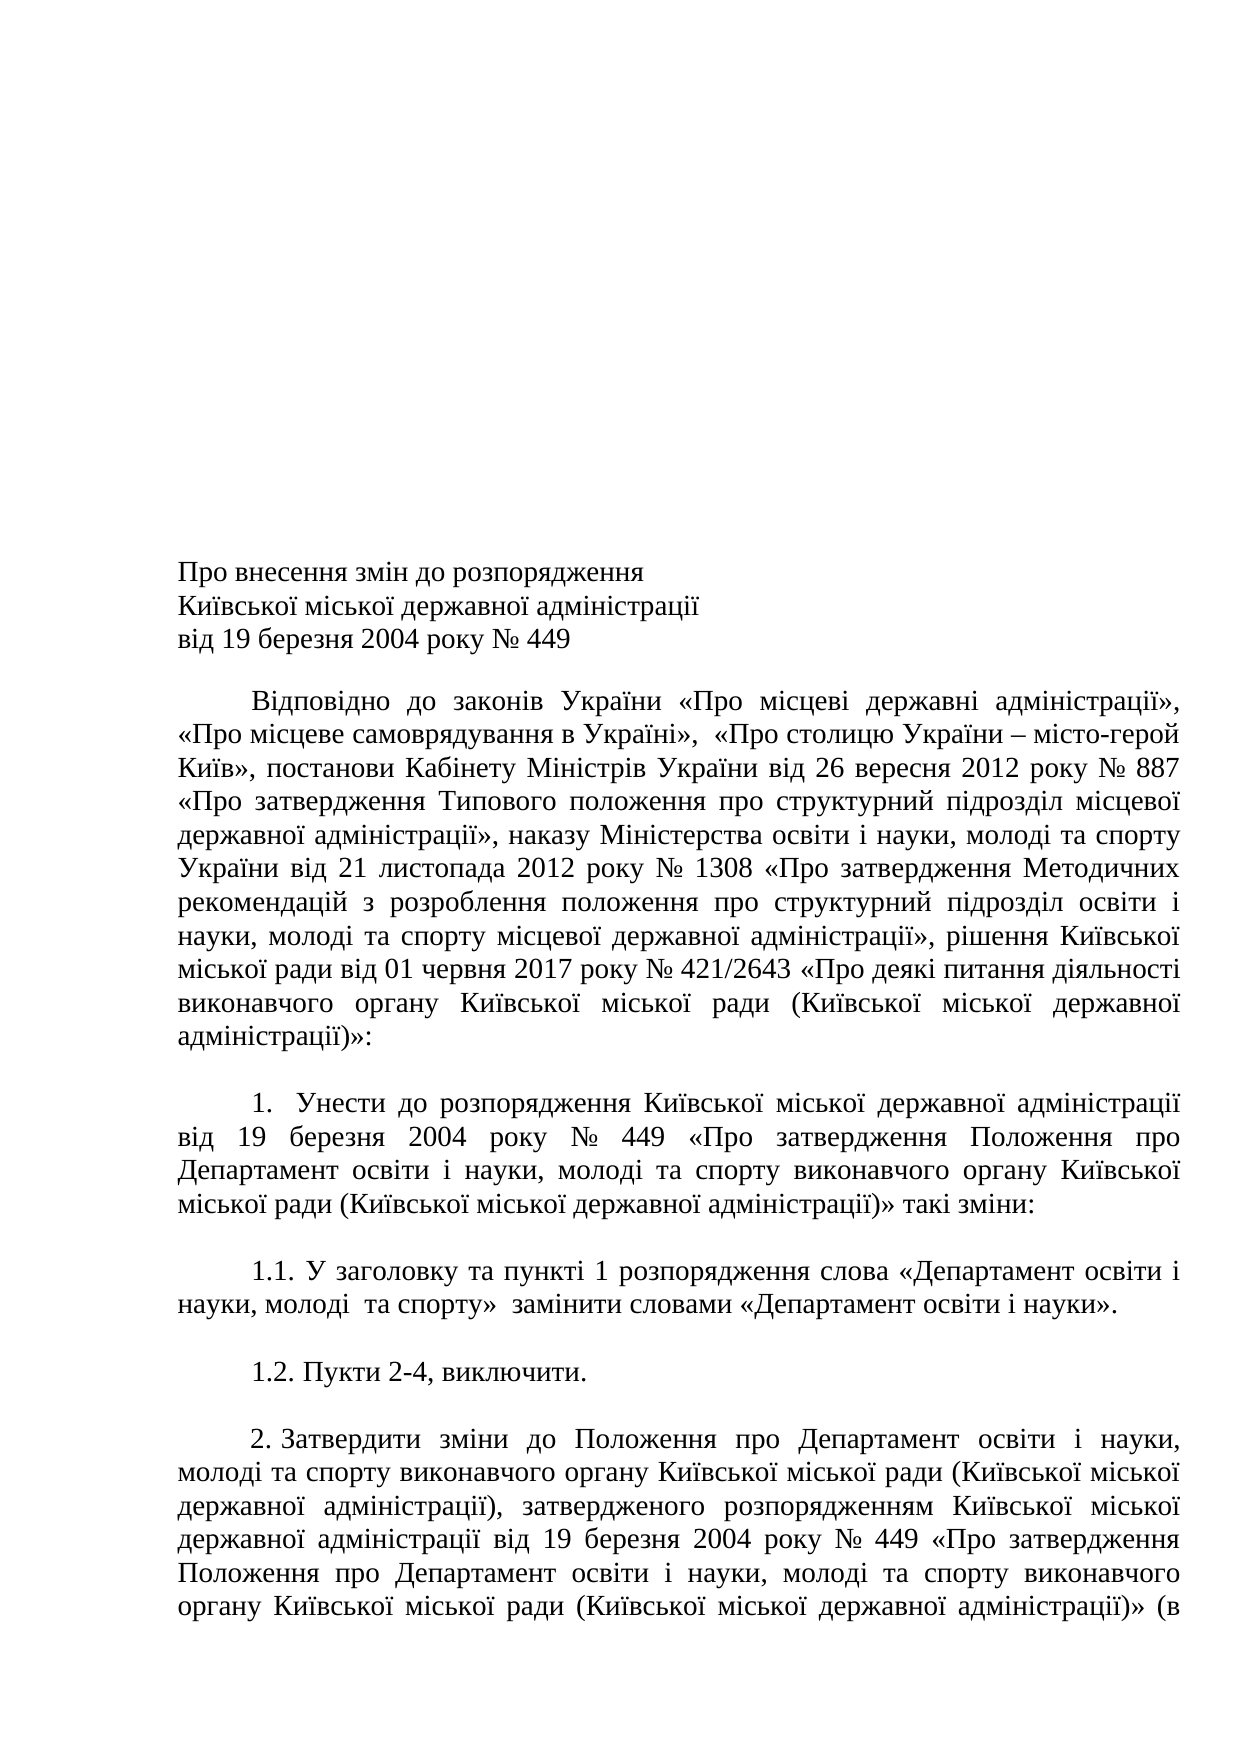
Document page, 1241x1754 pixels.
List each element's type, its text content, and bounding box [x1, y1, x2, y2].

list Пукти 2-4, виключити. [177, 1354, 1181, 1387]
text Київської міської державної адміністрації [177, 588, 1181, 621]
list У заголовку та пункті 1 розпорядження слова «Департамент освіти і науки, молоді та спорту» замінити словами «Департамент освіти і науки». [177, 1253, 1181, 1320]
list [177, 1421, 1181, 1622]
text Відповідно до законів України «Про місцеві державні адміністрації», «Про місцеве самоврядування в Україні», «Про столицю України – місто-герой Київ», постанови Кабінету Міністрів України від 26 вересня 2012 року № 887 «Про затвердження Типового положення про структурний підрозділ місцевої державної адміністрації», наказу Міністерства освіти і науки, молоді та спорту України від 21 листопада 2012 року № 1308 «Про затвердження Методичних рекомендацій з розроблення положення про структурний підрозділ освіти і науки, молоді та спорту місцевої державної адміністрації», рішення Київської міської ради від 01 червня 2017 року № 421/2643 «Про деякі питання діяльності виконавчого органу Київської міської ради (Київської міської державної адміністрації)»: [177, 683, 1181, 1052]
text Про внесення змін до розпорядження [177, 554, 1181, 588]
list Унести до розпорядження Київської міської державної адміністрації від 19 березня 2004 року № 449 «Про затвердження Положення про Департамент освіти і науки, молоді та спорту виконавчого органу Київської міської ради (Київської міської державної адміністрації)» такі зміни: [177, 1085, 1181, 1219]
text від 19 березня 2004 року № 449 [177, 621, 1181, 655]
